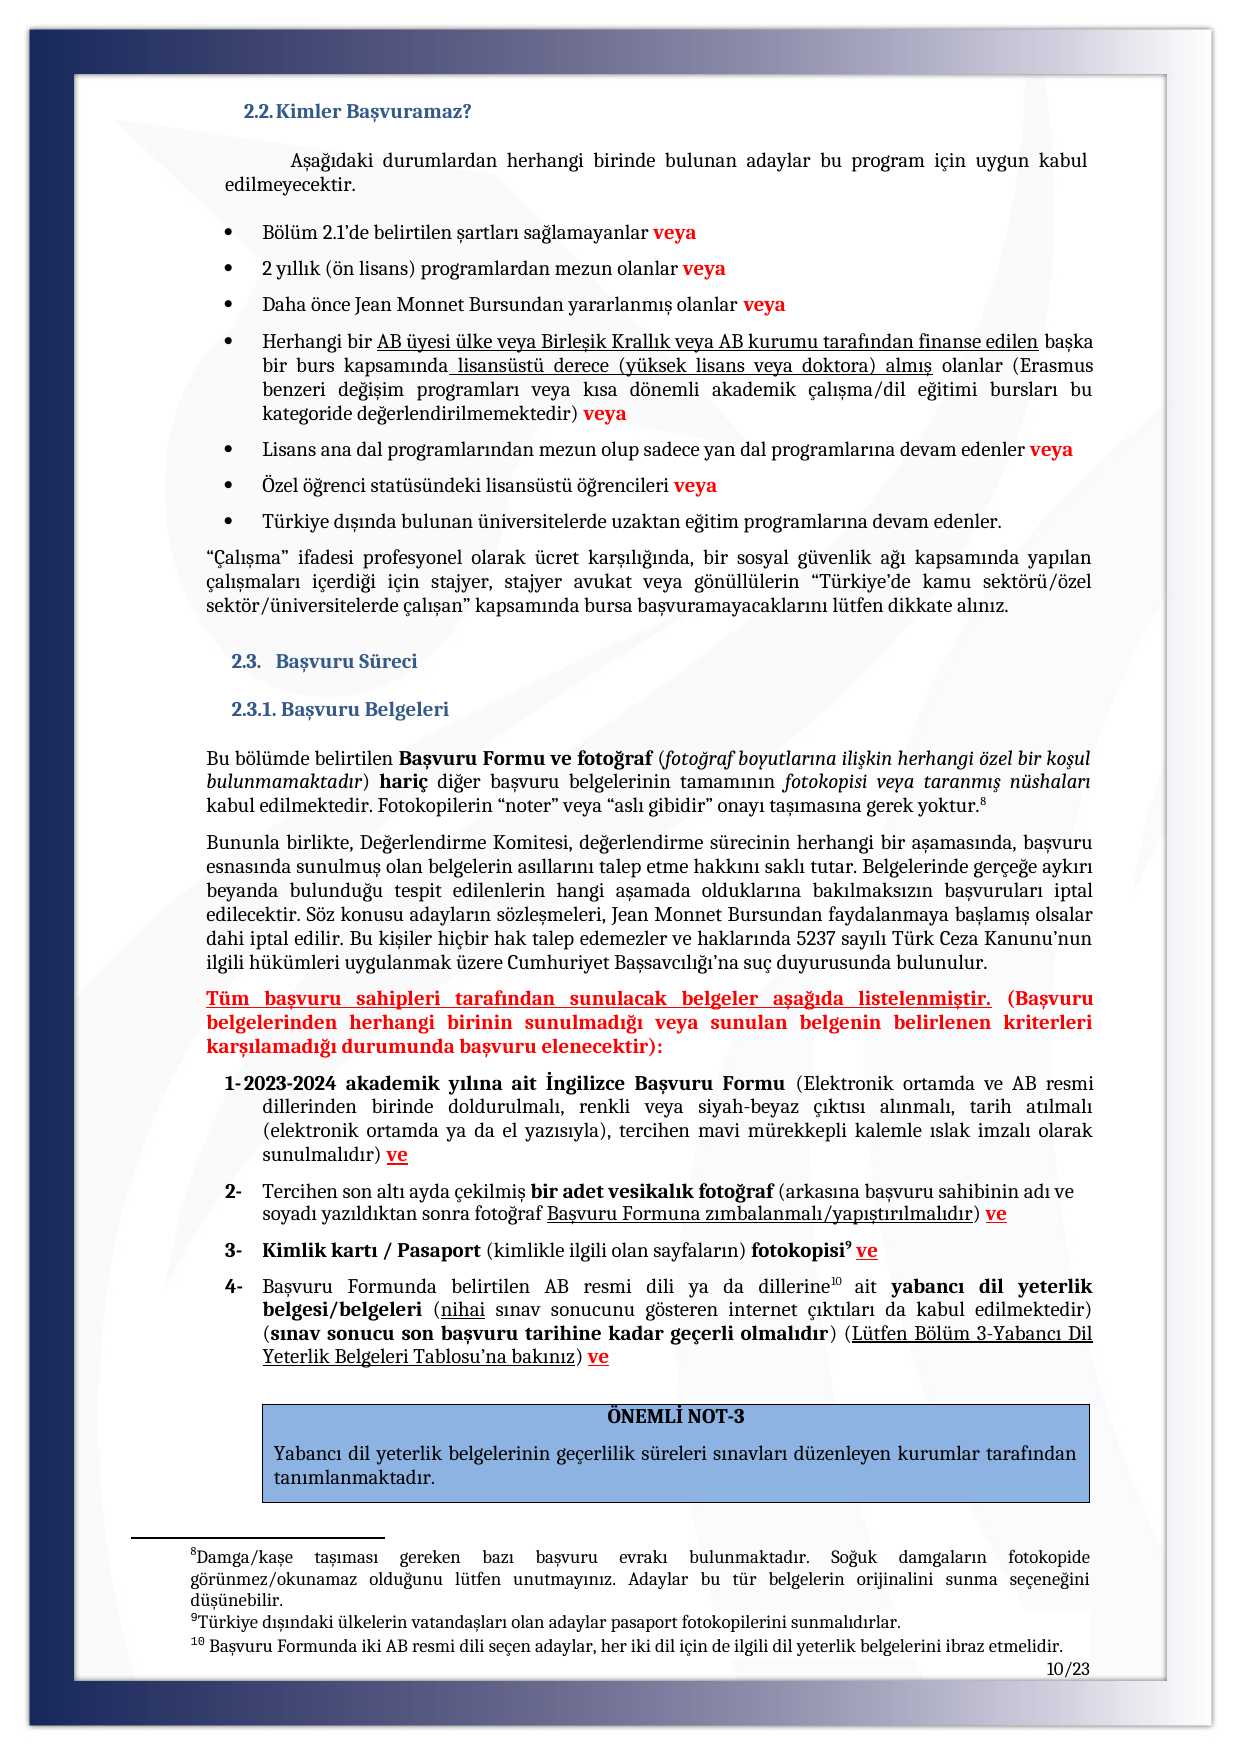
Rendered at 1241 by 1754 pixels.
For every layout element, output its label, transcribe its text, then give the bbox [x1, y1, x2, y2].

list Türkiye dışında bulunan üniversitelerde uzaktan eğitim programlarına devam edenler. [224, 510, 1093, 534]
picture [0, 0, 1241, 1754]
list Kimlik kartı / Pasaport (kimlikle ilgili olan sayfaların) fotokopisi ve [225, 1239, 1144, 1263]
list 2023-2024 akademik yılına ait İngilizce Başvuru Formu (Elektronik ortamda ve AB resmi dillerinden birinde doldurulmalı, renkli veya siyah-beyaz çıktısı alınmalı, tarih atılmalı (elektronik ortamda ya da el yazısıyla), tercihen mavi mürekkepli kalemle ıslak imzalı olarak sunulmalıdır) ve [225, 1071, 1094, 1167]
text Aşağıdaki durumlardan herhangi birinde bulunan adaylar bu program için uygun kabul edilmeyecektir. [159, 148, 1091, 196]
subtitle 2.3.1. Başvuru Belgeleri [231, 698, 1144, 722]
list 2 yıllık (ön lisans) programlardan mezun olanlar veya [224, 257, 1144, 281]
list Tercihen son altı ayda çekilmiş bir adet vesikalık fotoğraf (arkasına başvuru sahibinin adı ve soyadı yazıldıktan sonra fotoğraf Başvuru Formuna zımbalanmalı/yapıştırılmalıdır) ve [225, 1180, 1093, 1226]
text “Çalışma” ifadesi profesyonel olarak ücret karşılığında, bir sosyal güvenlik ağı kapsamında yapılan çalışmaları içerdiği için stajyer, stajyer avukat veya gönüllülerin “Türkiye’de kamu sektörü/özel sektör/üniversitelerde çalışan” kapsamında bursa başvuramayacaklarını lütfen dikkate alınız. [206, 546, 1093, 618]
list Başvuru Formunda belirtilen AB resmi dili ya da dillerine ait yabancı dil yeterlik belgesi/belgeleri (nihai sınav sonucunu gösteren internet çıktıları da kabul edilmektedir) (sınav sonucu son başvuru tarihine kadar geçerli olmalıdır) (Lütfen Bölüm 3-Yabancı Dil Yeterlik Belgeleri Tablosu’na bakınız) ve [225, 1274, 1093, 1369]
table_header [263, 1405, 1089, 1502]
text Tüm başvuru sahipleri tarafından sunulacak belgeler aşağıda listelenmiştir. (Başvuru belgelerinden herhangi birinin sunulmadığı veya sunulan belgenin belirlenen kriterleri karşılamadığı durumunda başvuru elenecektir): [206, 987, 1094, 1059]
text Bununla birlikte, Değerlendirme Komitesi, değerlendirme sürecinin herhangi bir aşamasında, başvuru esnasında sunulmuş olan belgelerin asıllarını talep etme hakkını saklı tutar. Belgelerinde gerçeğe aykırı beyanda bulunduğu tespit edilenlerin hangi aşamada olduklarına bakılmaksızın başvuruları iptal edilecektir. Söz konusu adayların sözleşmeleri, Jean Monnet Bursundan faydalanmaya başlamış olsalar dahi iptal edilir. Bu kişiler hiçbir hak talep edemezler ve haklarında 5237 sayılı Türk Ceza Kanunu’nun ilgili hükümleri uygulanmak üzere Cumhuriyet Başsavcılığı’na suç duyurusunda bulunulur. [206, 831, 1094, 974]
list Özel öğrenci statüsündeki lisansüstü öğrencileri veya [224, 474, 1093, 498]
list Bölüm 2.1’de belirtilen şartları sağlamayanlar veya [224, 221, 1144, 244]
list Herhangi bir AB üyesi ülke veya Birleşik Krallık veya AB kurumu tarafından finanse edilen başka bir burs kapsamında lisansüstü derece (yüksek lisans veya doktora) almış olanlar (Erasmus benzeri değişim programları veya kısa dönemli akademik çalışma/dil eğitimi bursları bu kategoride değerlendirilmemektedir) veya [224, 329, 1094, 425]
list Daha önce Jean Monnet Bursundan yararlanmış olanlar veya [224, 293, 1144, 317]
subtitle Başvuru Süreci [231, 649, 1144, 673]
subtitle Kimler Başvuramaz? [244, 100, 1144, 124]
text Bu bölümde belirtilen Başvuru Formu ve fotoğraf (fotoğraf boyutlarına ilişkin herhangi özel bir koşul bulunmamaktadır) hariç diğer başvuru belgelerinin tamamının fotokopisi veya taranmış nüshaları kabul edilmektedir. Fotokopilerin “noter” veya “aslı gibidir” onayı taşımasına gerek yoktur. [206, 746, 1093, 818]
list Lisans ana dal programlarından mezun olup sadece yan dal programlarına devam edenler veya [224, 437, 1093, 461]
